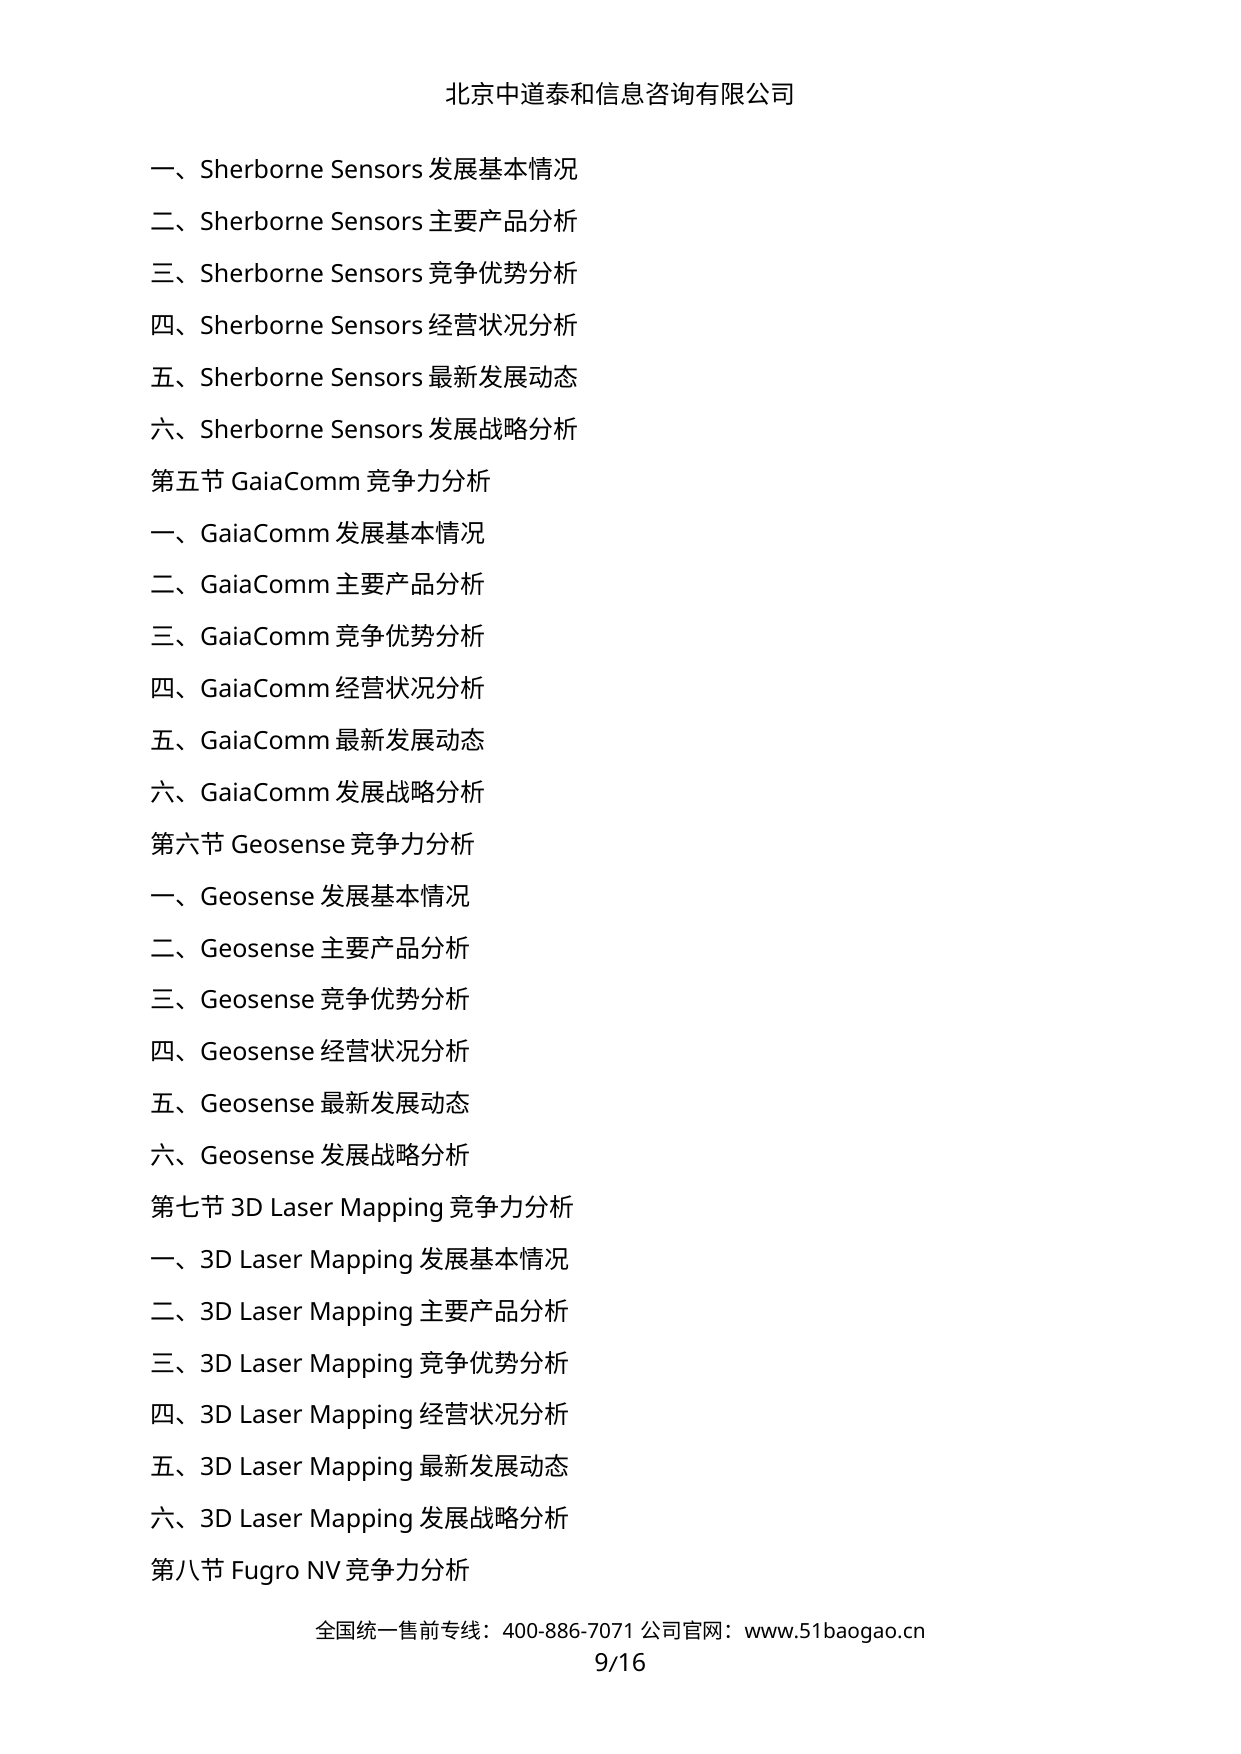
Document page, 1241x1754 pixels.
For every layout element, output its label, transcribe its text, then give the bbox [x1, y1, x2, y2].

text 一、Sherborne Sensors发展基本情况 [150, 150, 1090, 186]
text 六、3D Laser Mapping发展战略分析 [150, 1499, 1090, 1535]
text 三、GaiaComm竞争优势分析 [150, 617, 1090, 653]
text 五、3D Laser Mapping最新发展动态 [150, 1447, 1090, 1483]
text 三、Geosense竞争优势分析 [150, 980, 1090, 1016]
text 第六节 Geosense竞争力分析 [150, 824, 1090, 861]
text 第五节 GaiaComm竞争力分析 [150, 461, 1090, 497]
text 三、Sherborne Sensors竞争优势分析 [150, 254, 1090, 290]
text 二、Sherborne Sensors主要产品分析 [150, 202, 1090, 238]
text 第七节 3D Laser Mapping竞争力分析 [150, 1187, 1090, 1224]
text 四、3D Laser Mapping经营状况分析 [150, 1395, 1090, 1431]
text 四、GaiaComm经营状况分析 [150, 669, 1090, 705]
text 三、3D Laser Mapping竞争优势分析 [150, 1343, 1090, 1379]
text 二、3D Laser Mapping主要产品分析 [150, 1291, 1090, 1327]
text 一、GaiaComm发展基本情况 [150, 513, 1090, 549]
text 第八节 Fugro NV竞争力分析 [150, 1551, 1090, 1587]
text 五、GaiaComm最新发展动态 [150, 721, 1090, 757]
text 五、Sherborne Sensors最新发展动态 [150, 357, 1090, 394]
text 四、Sherborne Sensors经营状况分析 [150, 306, 1090, 342]
text 五、Geosense最新发展动态 [150, 1084, 1090, 1120]
text 一、3D Laser Mapping发展基本情况 [150, 1239, 1090, 1276]
text 四、Geosense经营状况分析 [150, 1032, 1090, 1068]
text 二、GaiaComm主要产品分析 [150, 565, 1090, 601]
text 六、Sherborne Sensors发展战略分析 [150, 409, 1090, 446]
text 一、Geosense发展基本情况 [150, 876, 1090, 912]
text 六、GaiaComm发展战略分析 [150, 772, 1090, 809]
text 六、Geosense发展战略分析 [150, 1136, 1090, 1172]
text 二、Geosense主要产品分析 [150, 928, 1090, 964]
